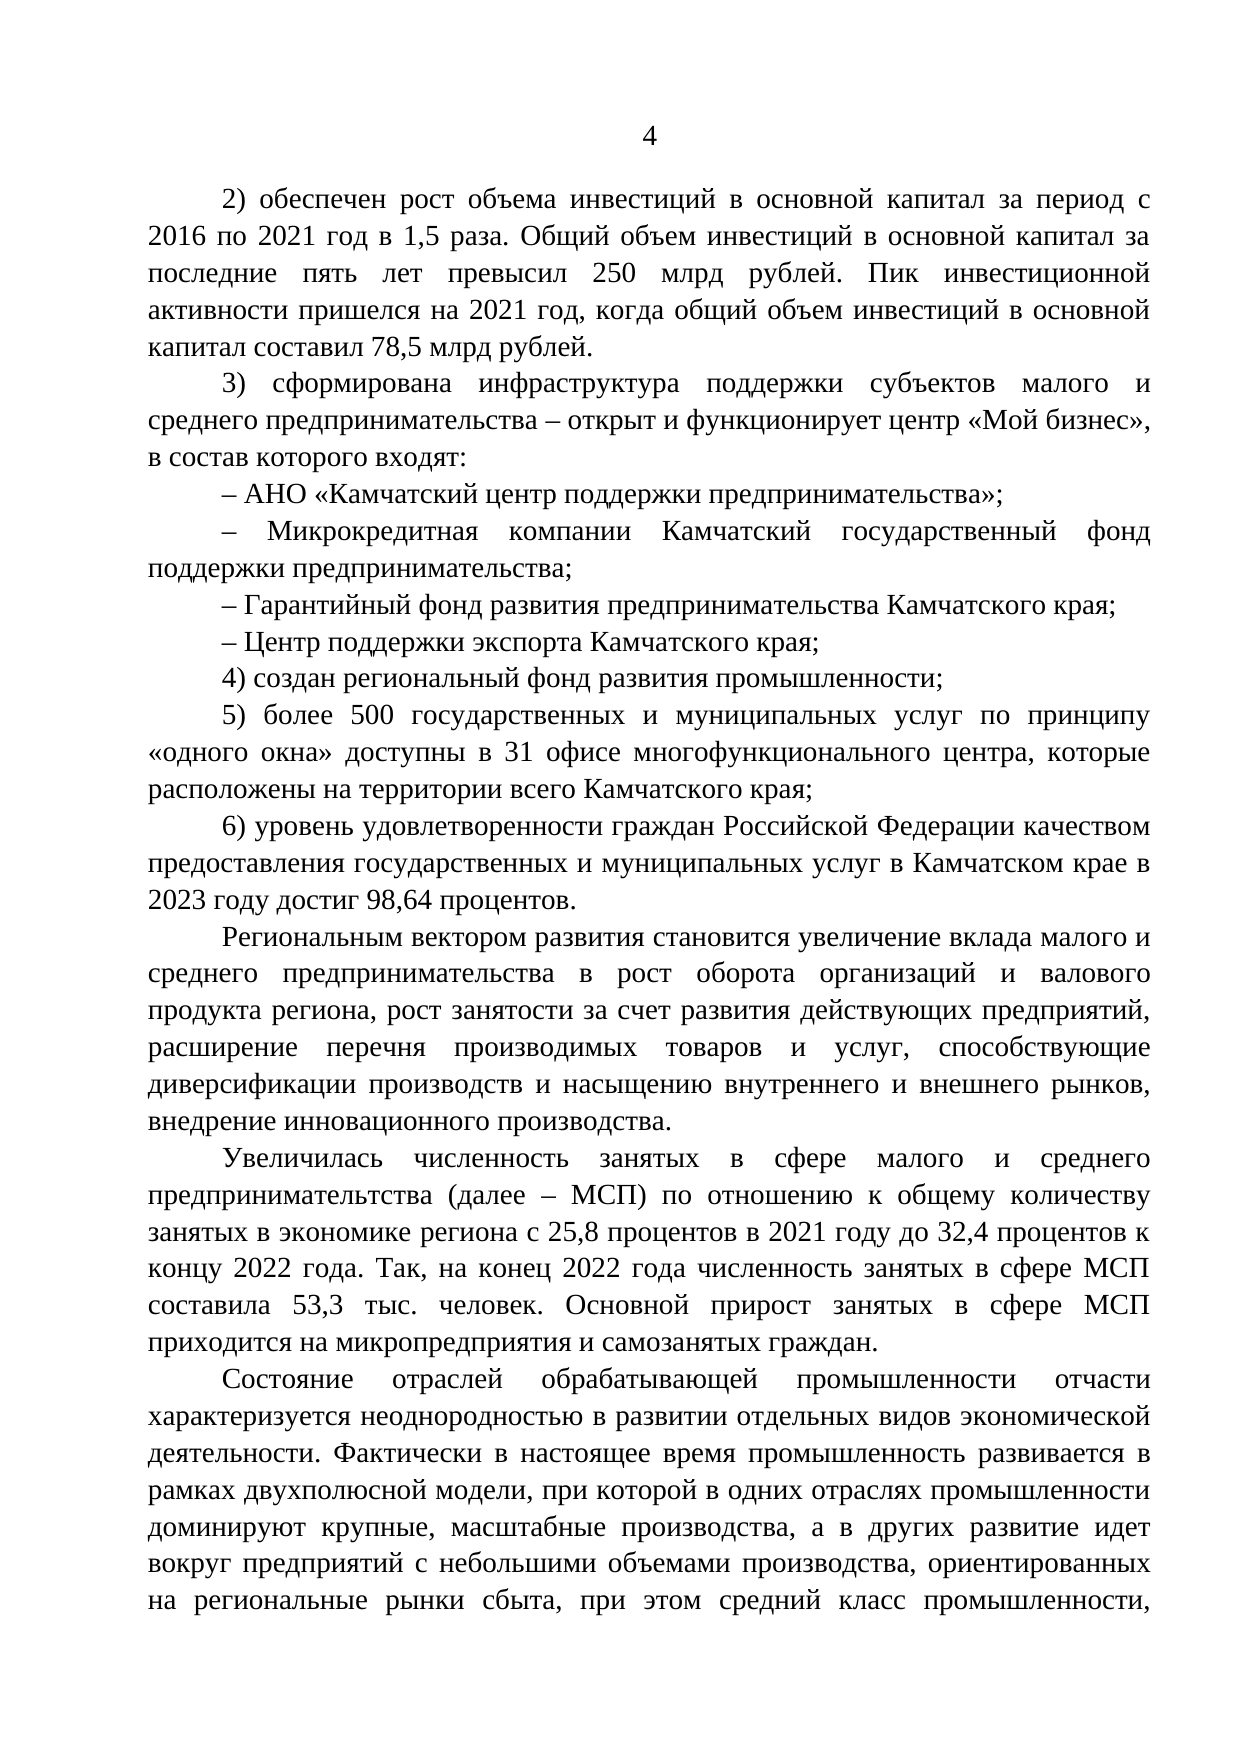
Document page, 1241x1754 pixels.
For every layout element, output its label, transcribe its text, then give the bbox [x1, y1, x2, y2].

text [148, 1361, 1152, 1616]
text – Центр поддержки экспорта Камчатского края; [148, 624, 1152, 657]
text 2) обеспечен рост объема инвестиций в основной капитал за период с 2016 по 2021 год в 1,5 раза. Общий объем инвестиций в основной капитал за последние пять лет превысил 250 млрд рублей. Пик инвестиционной активности пришелся на 2021 год, когда общий объем инвестиций в основной капитал составил 78,5 млрд рублей. [148, 181, 1152, 362]
text – АНО «Камчатский центр поддержки предпринимательства»; [148, 476, 1152, 510]
text – Микрокредитная компании Камчатский государственный фонд поддержки предпринимательства; [148, 513, 1152, 583]
text 3) сформирована инфраструктура поддержки субъектов малого и среднего предпринимательства – открыт и функционирует центр «Мой бизнес», в состав которого входят: [148, 366, 1152, 473]
text 4) создан региональный фонд развития промышленности; [148, 661, 1152, 694]
text Увеличилась численность занятых в сфере малого и среднего предпринимательтства (далее – МСП) по отношению к общему количеству занятых в экономике региона с 25,8 процентов в 2021 году до 32,4 процентов к концу 2022 года. Так, на конец 2022 года численность занятых в сфере МСП составила 53,3 тыс. человек. Основной прирост занятых в сфере МСП приходится на микропредприятия и самозанятых граждан. [148, 1140, 1152, 1358]
text 6) уровень удовлетворенности граждан Российской Федерации качеством предоставления государственных и муниципальных услуг в Камчатском крае в 2023 году достиг 98,64 процентов. [148, 808, 1152, 915]
text – Гарантийный фонд развития предпринимательства Камчатского края; [148, 587, 1152, 620]
text 5) более 500 государственных и муниципальных услуг по принципу «одного окна» доступны в 31 офисе многофункционального центра, которые расположены на территории всего Камчатского края; [148, 697, 1152, 805]
text Региональным вектором развития становится увеличение вклада малого и среднего предпринимательства в рост оборота организаций и валового продукта региона, рост занятости за счет развития действующих предприятий, расширение перечня производимых товаров и услуг, способствующие диверсификации производств и насыщению внутреннего и внешнего рынков, внедрение инновационного производства. [148, 919, 1152, 1137]
